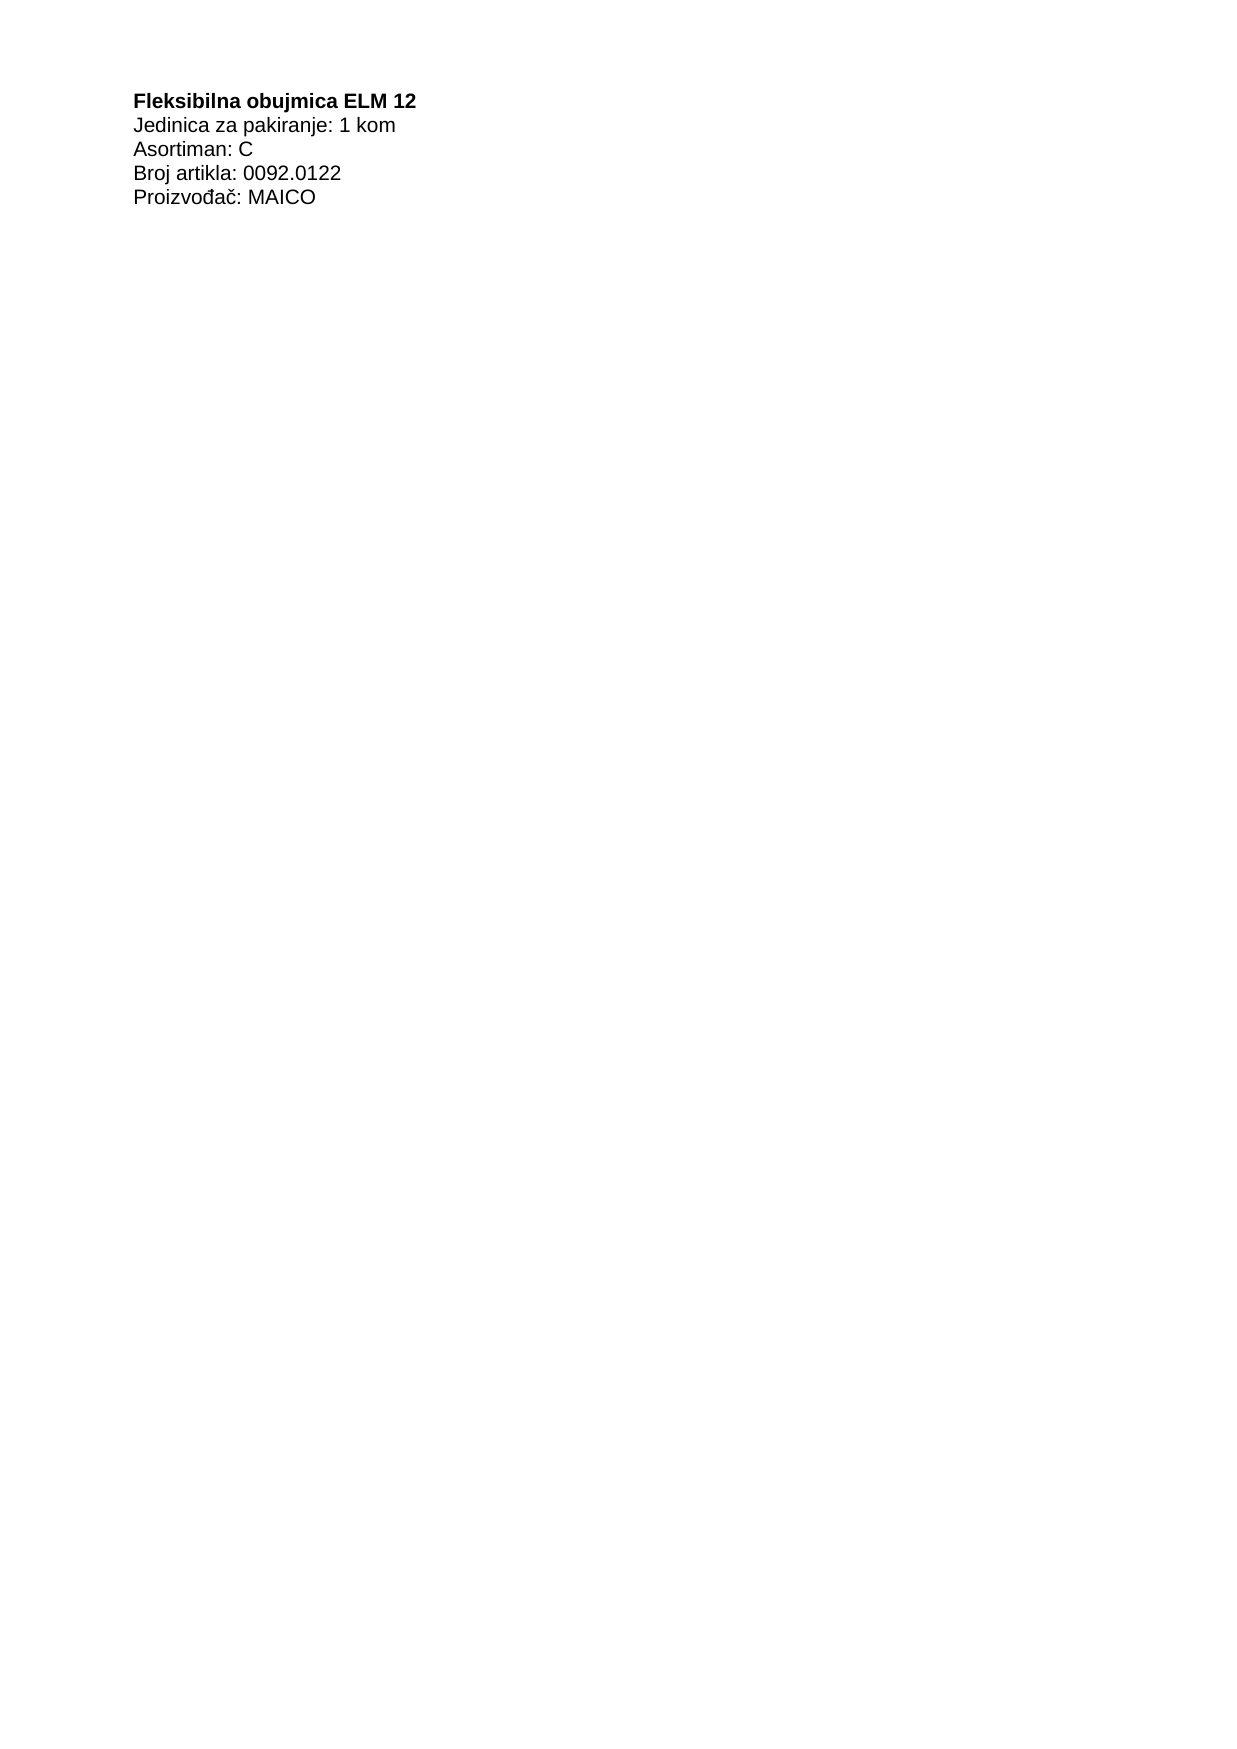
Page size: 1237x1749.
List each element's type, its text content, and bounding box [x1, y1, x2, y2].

text Fleksibilna obujmica ELM 12Jedinica za pakiranje: 1 komAsortiman: C Broj artikla: 0092.0122Proizvođač: MAICO [133, 89, 1148, 208]
